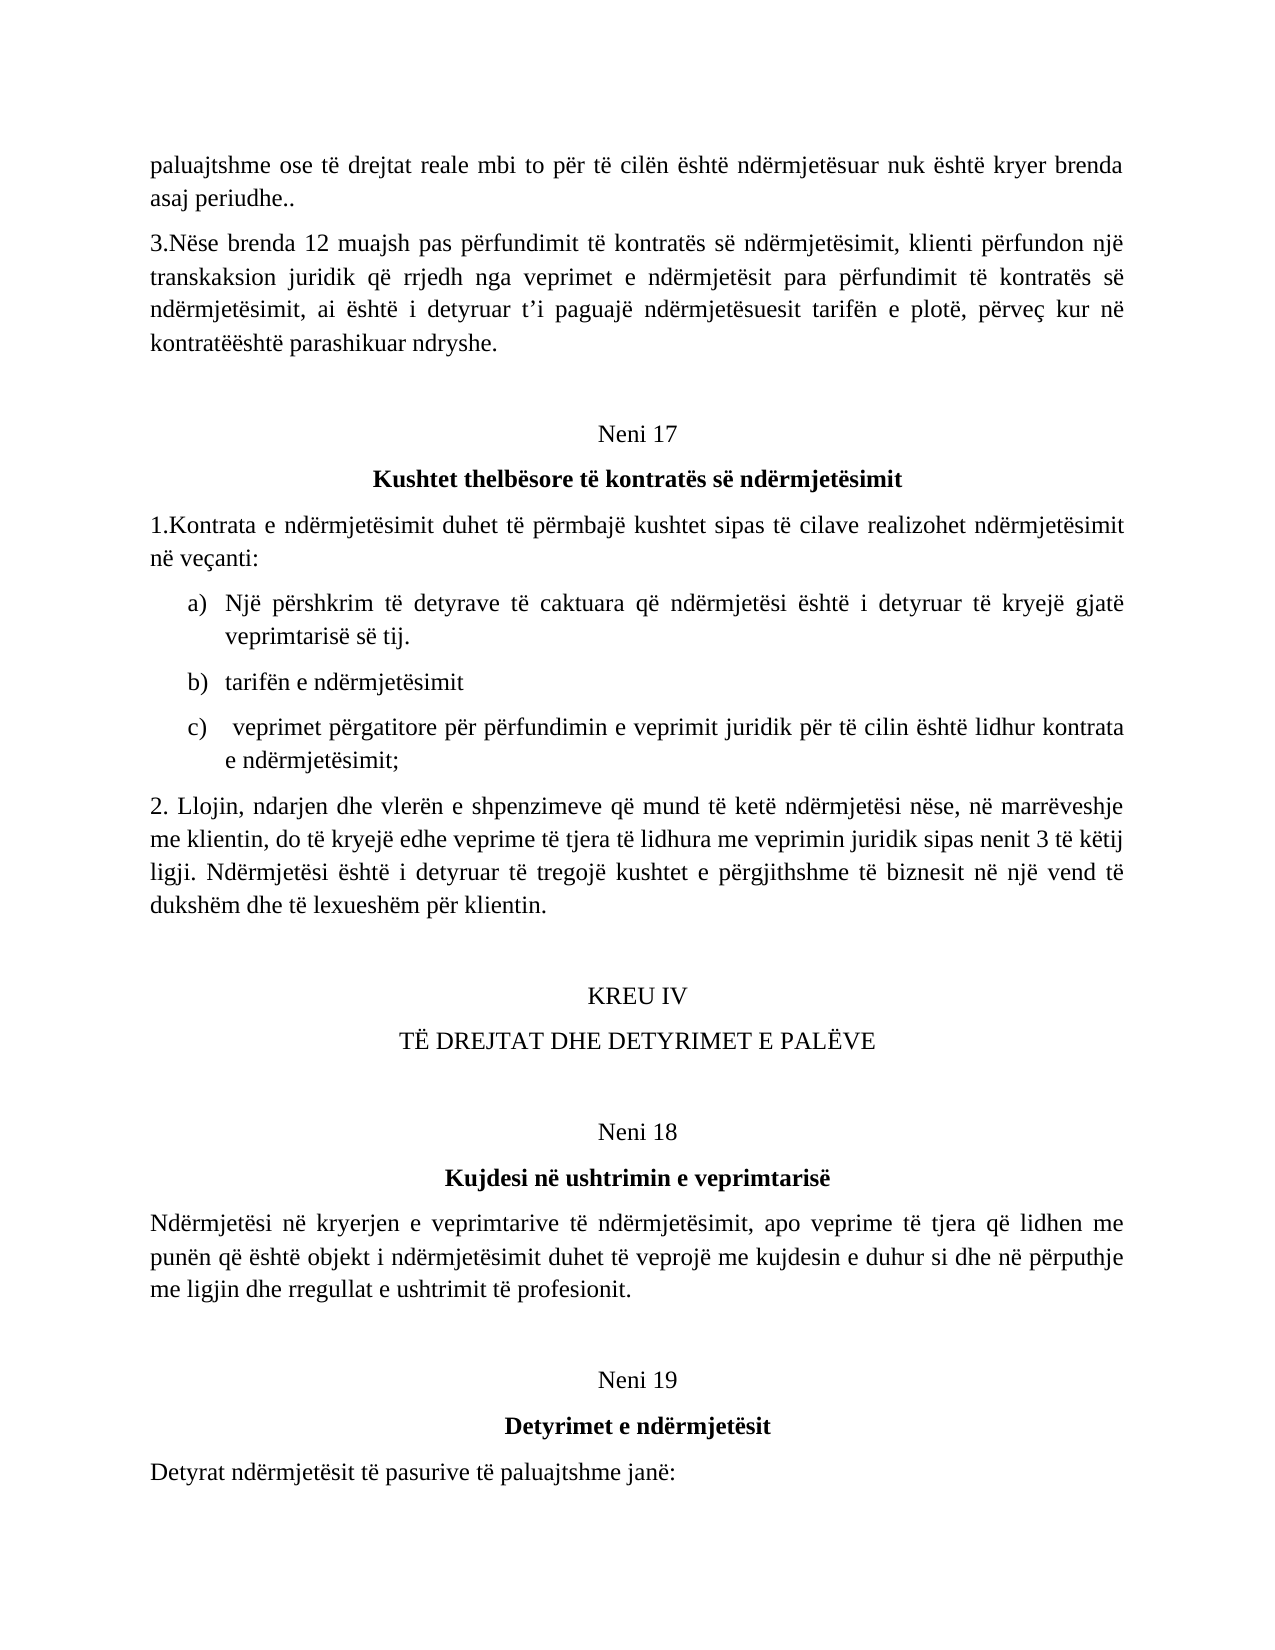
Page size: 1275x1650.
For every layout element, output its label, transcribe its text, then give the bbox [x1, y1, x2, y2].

text Neni 17 [150, 419, 1125, 447]
text Neni 18 [150, 1117, 1125, 1146]
text 1.Kontrata e ndërmjetësimit duhet të përmbajë kushtet sipas të cilave realizohet ndërmjetësimit në veçanti: [150, 510, 1125, 571]
text TË DREJTAT DHE DETYRIMET E PALËVE [150, 1026, 1125, 1055]
list veprimet përgatitore për përfundimin e veprimit juridik për të cilin është lidhur kontrata e ndërmjetësimit; [187, 712, 1125, 774]
list tarifën e ndërmjetësimit [187, 667, 1125, 696]
text 2. Llojin, ndarjen dhe vlerën e shpenzimeve që mund të ketë ndërmjetësi nëse, në marrëveshje me klientin, do të kryejë edhe veprime të tjera të lidhura me veprimin juridik sipas nenit 3 të këtij ligji. Ndërmjetësi është i detyruar të tregojë kushtet e përgjithshme të biznesit në një vend të dukshëm dhe të lexueshëm për klientin. [150, 791, 1125, 919]
list Një përshkrim të detyrave të caktuara që ndërmjetësi është i detyruar të kryejë gjatë veprimtarisë së tij. [187, 588, 1125, 650]
text Kujdesi në ushtrimin e veprimtarisë [150, 1163, 1125, 1192]
text Ndërmjetësi në kryerjen e veprimtarive të ndërmjetësimit, apo veprime të tjera që lidhen me punën që është objekt i ndërmjetësimit duhet të veprojë me kujdesin e duhur si dhe në përputhje me ligjin dhe rregullat e ushtrimit të profesionit. [150, 1208, 1125, 1303]
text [150, 150, 1125, 212]
text KREU IV [150, 981, 1125, 1010]
text Detyrat ndërmjetësit të pasurive të paluajtshme janë: [150, 1457, 1125, 1485]
text Kushtet thelbësore të kontratës së ndërmjetësimit [150, 464, 1125, 493]
text Neni 19 [150, 1366, 1125, 1394]
text Detyrimet e ndërmjetësit [150, 1411, 1125, 1440]
text 3.Nëse brenda 12 muajsh pas përfundimit të kontratës së ndërmjetësimit, klienti përfundon një transkaksion juridik që rrjedh nga veprimet e ndërmjetësit para përfundimit të kontratës së ndërmjetësimit, ai është i detyruar t’i paguajë ndërmjetësuesit tarifën e plotë, përveç kur në kontratëështë parashikuar ndryshe. [150, 228, 1125, 356]
